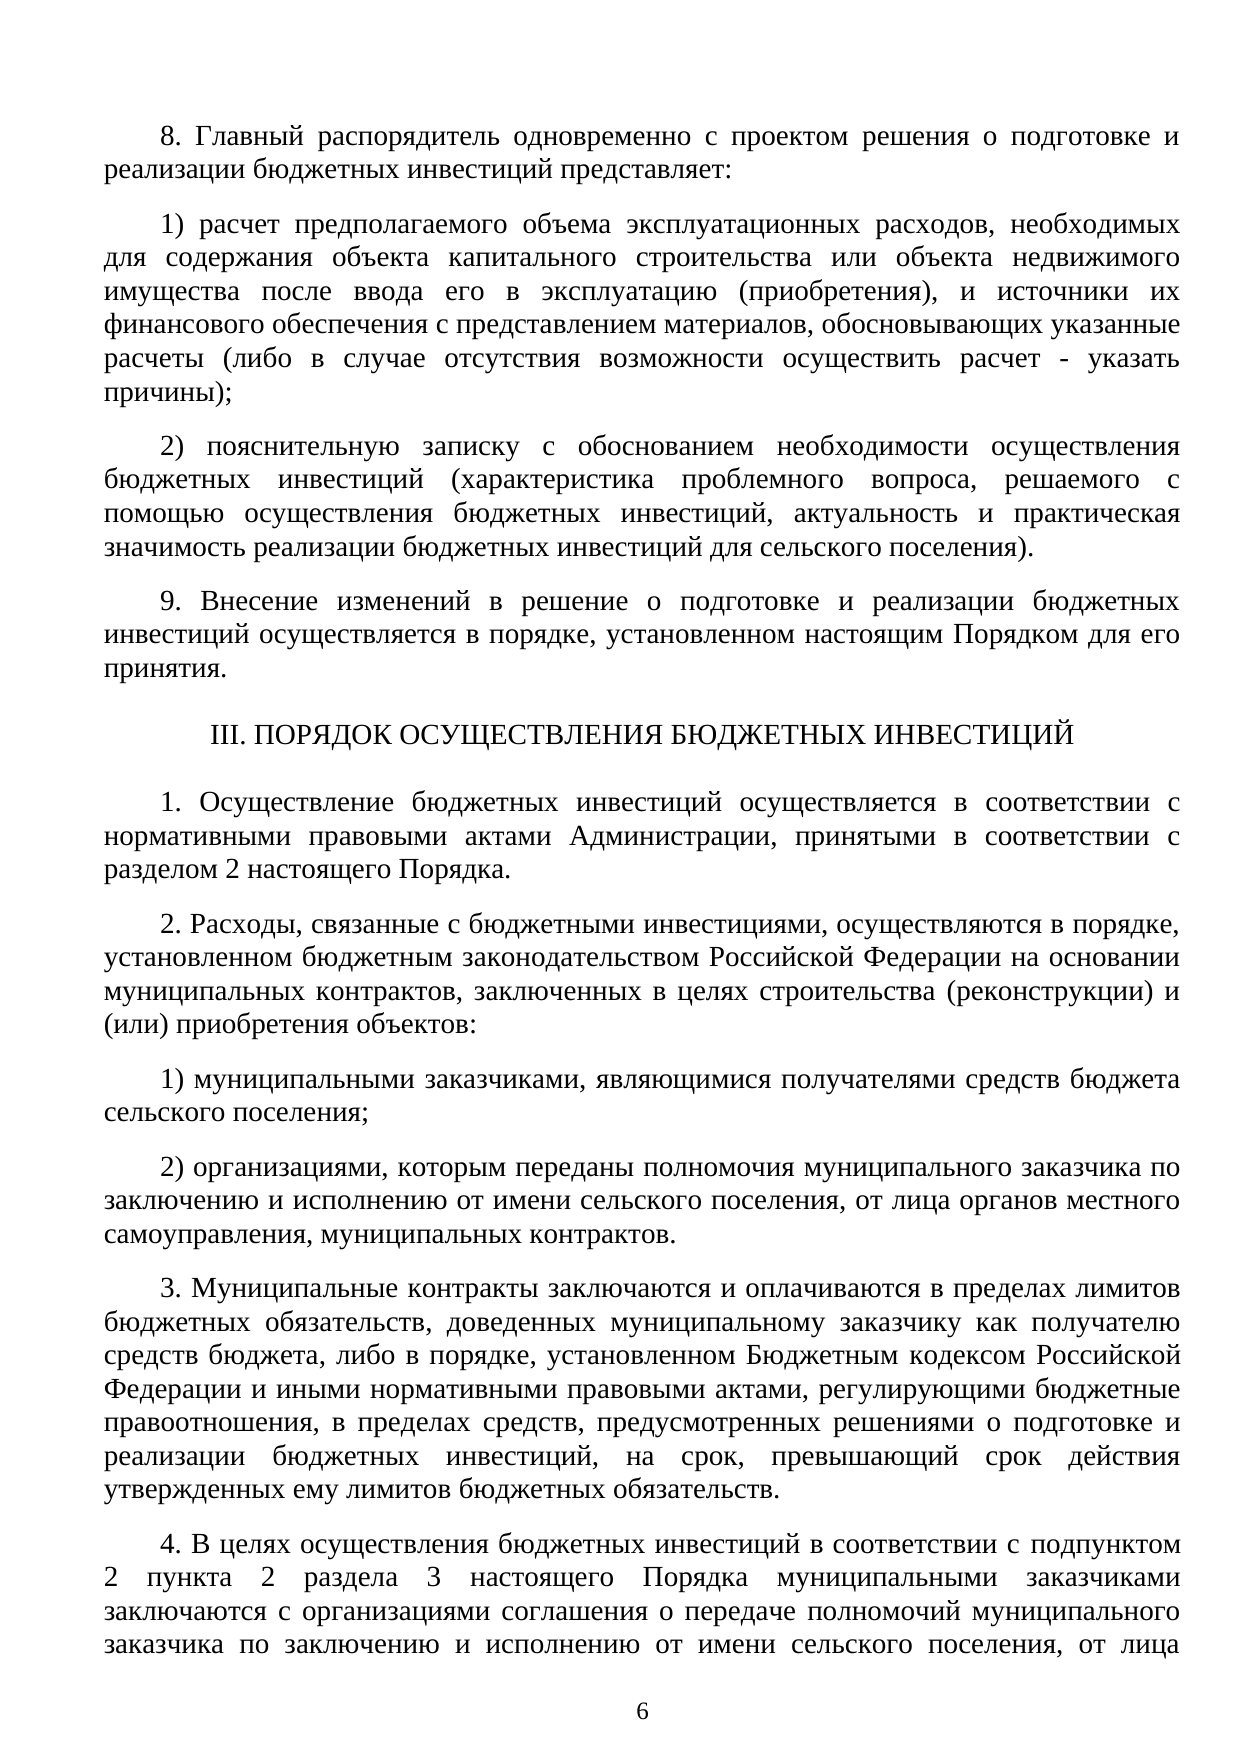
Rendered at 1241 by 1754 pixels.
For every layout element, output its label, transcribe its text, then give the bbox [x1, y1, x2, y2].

text 3. Муниципальные контракты заключаются и оплачиваются в пределах лимитов бюджетных обязательств, доведенных муниципальному заказчику как получателю средств бюджета, либо в порядке, установленном Бюджетным кодексом Российской Федерации и иными нормативными правовыми актами, регулирующими бюджетные правоотношения, в пределах средств, предусмотренных решениями о подготовке и реализации бюджетных инвестиций, на срок, превышающий срок действия утвержденных ему лимитов бюджетных обязательств. [103, 1270, 1181, 1505]
text 2) организациями, которым переданы полномочия муниципального заказчика по заключению и исполнению от имени сельского поселения, от лица органов местного самоуправления, муниципальных контрактов. [103, 1149, 1181, 1249]
text 8. Главный распорядитель одновременно с проектом решения о подготовке и реализации бюджетных инвестиций представляет: [103, 118, 1181, 185]
text 9. Внесение изменений в решение о подготовке и реализации бюджетных инвестиций осуществляется в порядке, установленном настоящим Порядком для его принятия. [103, 583, 1181, 684]
text III. ПОРЯДОК ОСУЩЕСТВЛЕНИЯ БЮДЖЕТНЫХ ИНВЕСТИЦИЙ [103, 717, 1181, 751]
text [103, 1526, 1181, 1660]
text 2. Расходы, связанные с бюджетными инвестициями, осуществляются в порядке, установленном бюджетным законодательством Российской Федерации на основании муниципальных контрактов, заключенных в целях строительства (реконструкции) и (или) приобретения объектов: [103, 906, 1181, 1040]
text 1) муниципальными заказчиками, являющимися получателями средств бюджета сельского поселения; [103, 1061, 1181, 1128]
text 1) расчет предполагаемого объема эксплуатационных расходов, необходимых для содержания объекта капитального строительства или объекта недвижимого имущества после ввода его в эксплуатацию (приобретения), и источники их финансового обеспечения с представлением материалов, обосновывающих указанные расчеты (либо в случае отсутствия возможности осуществить расчет - указать причины); [103, 206, 1181, 407]
text 1. Осуществление бюджетных инвестиций осуществляется в соответствии с нормативными правовыми актами Администрации, принятыми в соответствии с разделом 2 настоящего Порядка. [103, 784, 1181, 885]
text 2) пояснительную записку с обоснованием необходимости осуществления бюджетных инвестиций (характеристика проблемного вопроса, решаемого с помощью осуществления бюджетных инвестиций, актуальность и практическая значимость реализации бюджетных инвестиций для сельского поселения). [103, 428, 1181, 562]
